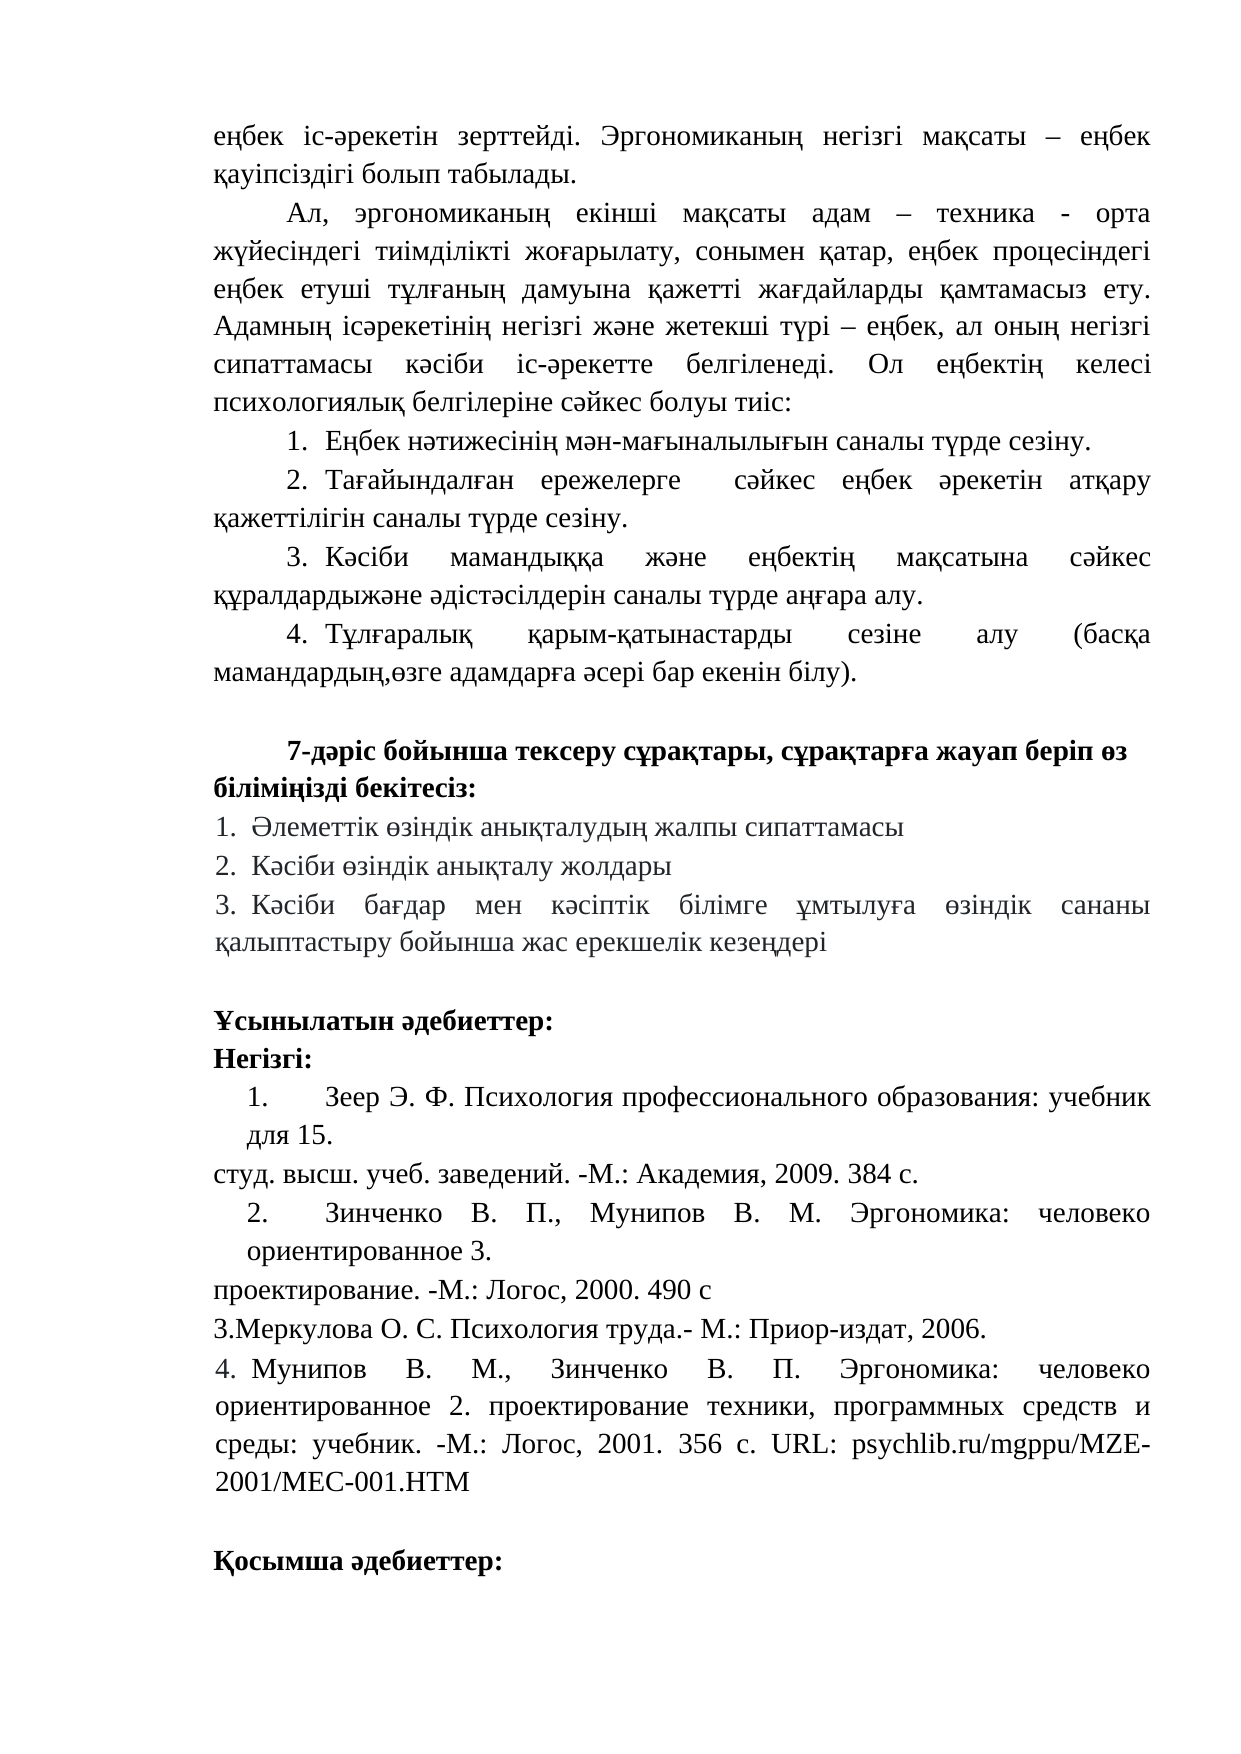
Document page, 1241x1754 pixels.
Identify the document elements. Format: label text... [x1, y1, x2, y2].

list Тұлғаралық қарым-қатынастарды сезіне алу (басқа мамандардың,өзге адамдарға әсері бар екенін білу). [213, 616, 1152, 688]
list Тағайындалған ережелерге сәйкес еңбек әрекетін атқару қажеттілігін саналы түрде сезіну. [213, 462, 1152, 534]
list Зинченко В. П., Мунипов В. М. Эргономика: человеко ориентированное 3. [247, 1195, 1152, 1267]
list Кәсіби мамандыққа және еңбектің мақсатына сәйкес құралдардыжәне әдістәсілдерін саналы түрде аңғара алу. [213, 539, 1152, 611]
list Зеер Э. Ф. Психология профессионального образования: учебник для 15. [247, 1079, 1152, 1151]
list Кәсіби бағдар мен кәсіптік білімге ұмтылуға өзіндік сананы қалыптастыру бойынша жас ерекшелік кезеңдері [215, 887, 1151, 958]
text Қосымша әдебиеттер: [213, 1543, 1152, 1576]
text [213, 118, 1152, 189]
text Ұсынылатын әдебиеттер: [213, 1003, 1152, 1036]
list Әлеметтік өзіндік анықталудың жалпы сипаттамасы [215, 809, 1151, 842]
list Кәсіби өзіндік анықталу жолдары [215, 848, 1151, 881]
list Мунипов В. М., Зинченко В. П. Эргономика: человеко ориентированное 2. проектирование техники, программных средств и среды: учебник. -М.: Логос, 2001. 356 с. URL: psychlib.ru/mgppu/MZE-2001/MEC-001.HTM [215, 1351, 1151, 1498]
text 7-дәріс бойынша тексеру сұрақтары, сұрақтарға жауап беріп өз біліміңізді бекітесіз: [213, 733, 1152, 804]
text 3.Меркулова О. С. Психология труда.- М.: Приор-издат, 2006. [213, 1312, 1152, 1345]
text студ. высш. учеб. заведений. -М.: Академия, 2009. 384 с. [213, 1156, 1152, 1190]
text Негізгі: [213, 1041, 1152, 1074]
text проектирование. -М.: Логос, 2000. 490 с [213, 1272, 1152, 1306]
text Ал, эргономиканың екінші мақсаты адам – техника - орта жүйесіндегі тиімділікті жоғарылату, сонымен қатар, еңбек процесіндегі еңбек етуші тұлғаның дамуына қажетті жағдайларды қамтамасыз ету. Адамның ісәрекетінің негізгі және жетекші түрі – еңбек, ал оның негізгі сипаттамасы кәсіби іс-әрекетте белгіленеді. Ол еңбектің келесі психологиялық белгілеріне сәйкес болуы тиіс: [213, 195, 1152, 418]
list Еңбек нәтижесінің мән-мағыналылығын саналы түрде сезіну. [213, 423, 1152, 457]
